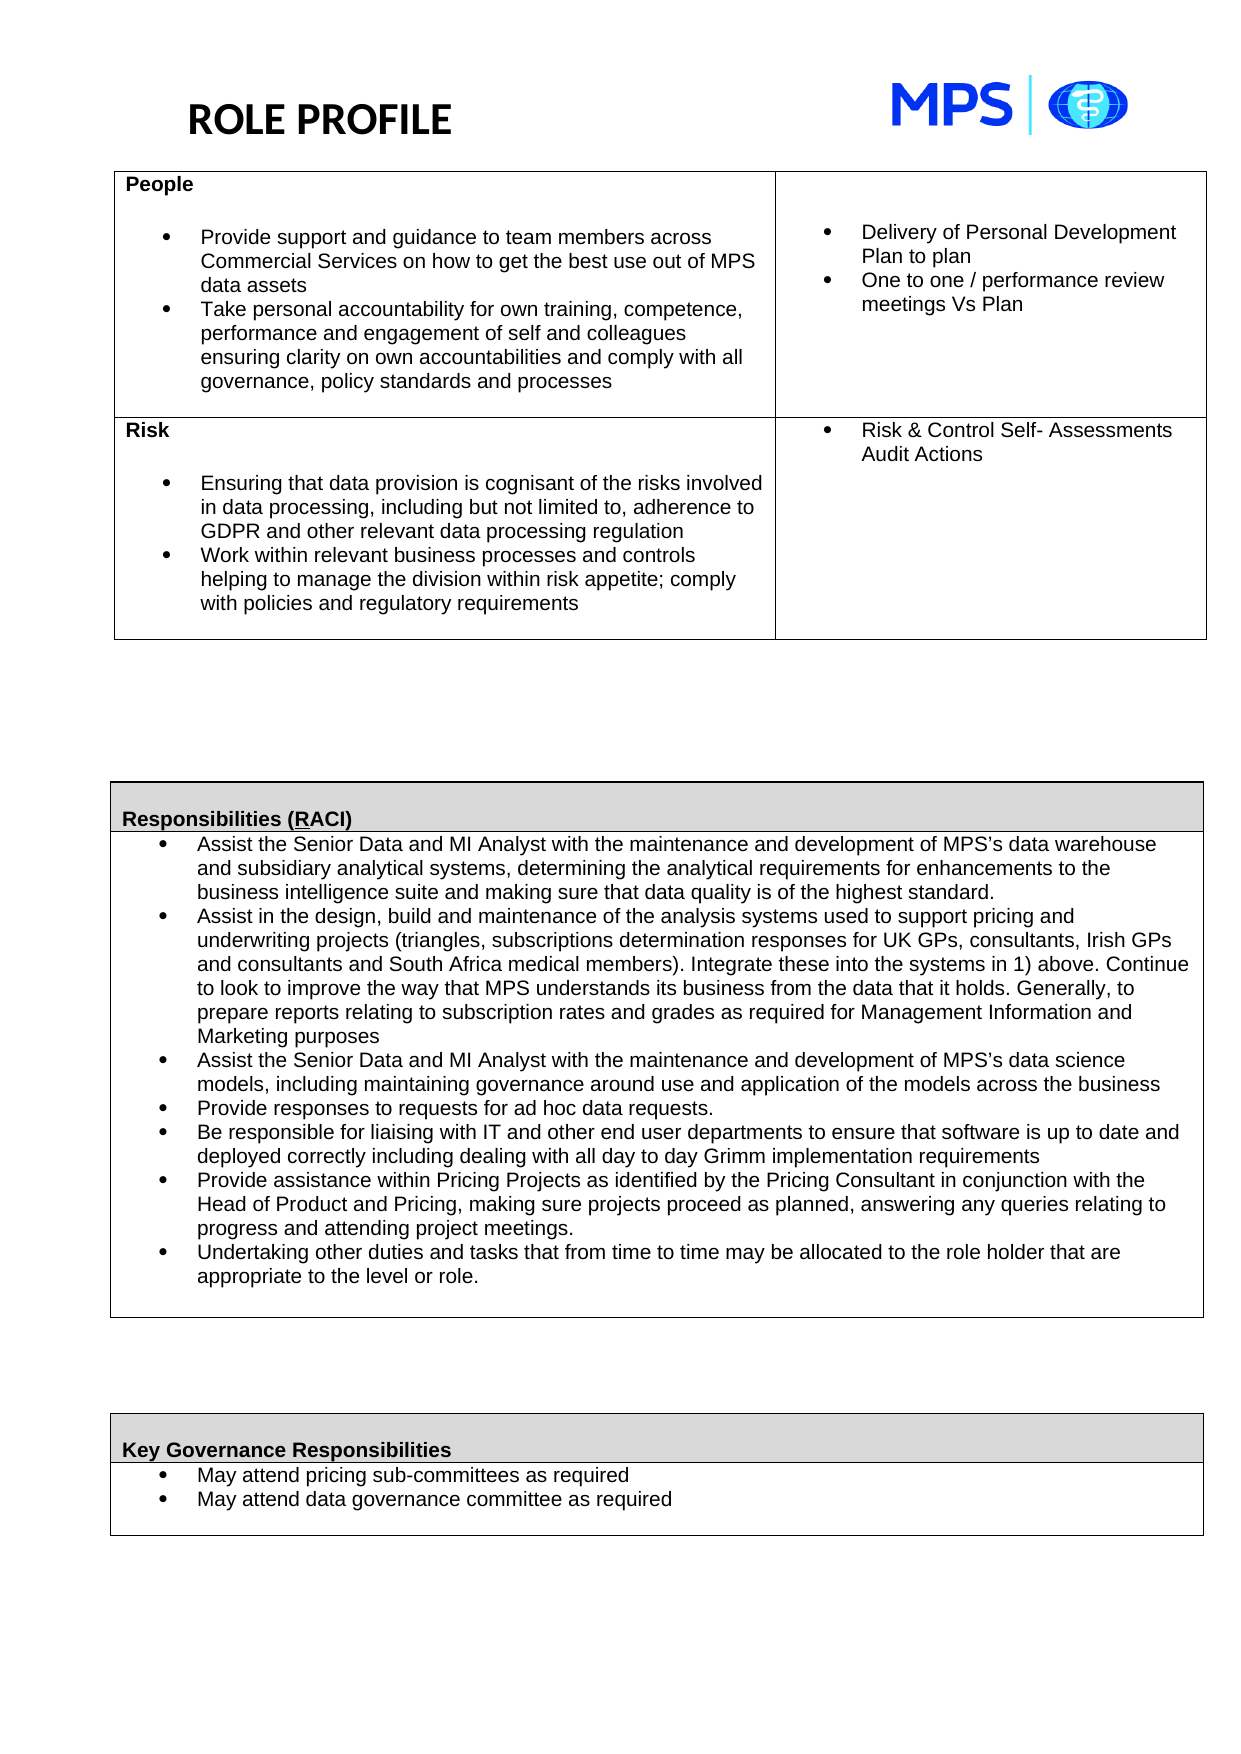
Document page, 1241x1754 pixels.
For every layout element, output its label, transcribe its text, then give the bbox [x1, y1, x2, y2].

table_cell Risk & Control Self- Assessments Audit Actions [776, 418, 1206, 639]
table_header Responsibilities (RACI) [111, 783, 1203, 831]
table_cell Risk Ensuring that data provision is cognisant of the risks involved in data processing, including but not limited to, adherence to GDPR and other relevant data processing regulation Work within relevant business processes and controls helping to manage the division within risk appetite; comply with policies and regulatory requirements [115, 418, 775, 639]
picture [892, 75, 1128, 135]
table_cell May attend pricing sub-committees as required May attend data governance committee as required [111, 1463, 1203, 1535]
table_cell Delivery of Personal Development Plan to plan One to one / performance review meetings Vs Plan [776, 172, 1206, 417]
table_cell People Provide support and guidance to team members across Commercial Services on how to get the best use out of MPS data assets Take personal accountability for own training, competence, performance and engagement of self and colleagues ensuring clarity on own accountabilities and comply with all governance, policy standards and processes [115, 172, 775, 417]
table_cell Assist the Senior Data and MI Analyst with the maintenance and development of MPS’s data warehouse and subsidiary analytical systems, determining the analytical requirements for enhancements to the business intelligence suite and making sure that data quality is of the highest standard. Assist in the design, build and maintenance of the analysis systems used to support pricing and underwriting projects (triangles, subscriptions determination responses for UK GPs, consultants, Irish GPs and consultants and South Africa medical members). Integrate these into the systems in 1) above. Continue to look to improve the way that MPS understands its business from the data that it holds. Generally, to prepare reports relating to subscription rates and grades as required for Management Information and Marketing purposes Assist the Senior Data and MI Analyst with the maintenance and development of MPS’s data science models, including maintaining governance around use and application of the models across the business Provide responses to requests for ad hoc data requests. Be responsible for liaising with IT and other end user departments to ensure that software is up to date and deployed correctly including dealing with all day to day Grimm implementation requirements Provide assistance within Pricing Projects as identified by the Pricing Consultant in conjunction with the Head of Product and Pricing, making sure projects proceed as planned, answering any queries relating to progress and attending project meetings. Undertaking other duties and tasks that from time to time may be allocated to the role holder that are appropriate to the level or role. [111, 832, 1203, 1317]
table_header Key Governance Responsibilities [111, 1414, 1203, 1462]
